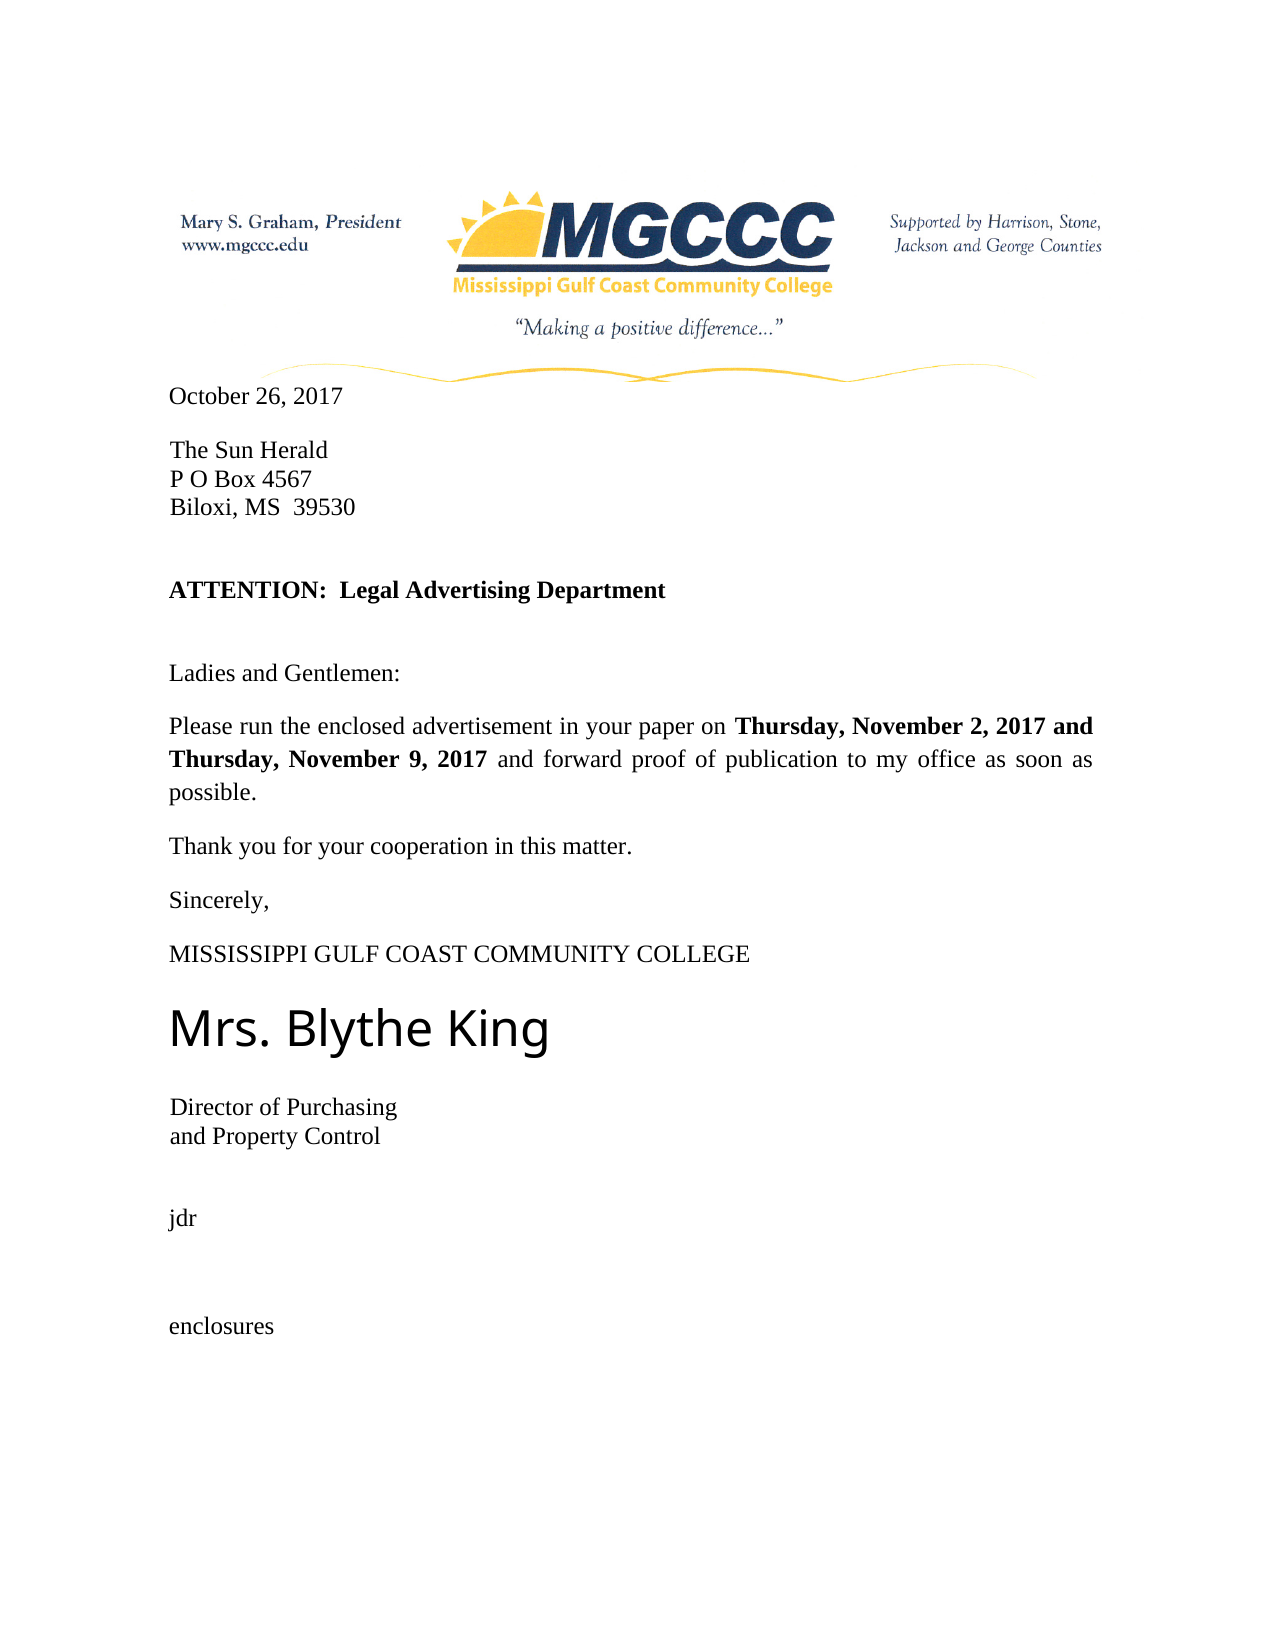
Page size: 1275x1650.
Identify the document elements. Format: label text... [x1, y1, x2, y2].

text Please run the enclosed advertisement in your paper on Thursday, November 2, 2017 and Thursday, November 9, 2017 and forward proof of publication to my office as soon as possible. [169, 711, 1094, 806]
text Ladies and Gentlemen: [169, 658, 1125, 686]
text MISSISSIPPI GULF COAST COMMUNITY COLLEGE [169, 939, 1125, 968]
text P O Box 4567 [169, 464, 1125, 492]
text Director of Purchasing [169, 1092, 1125, 1121]
text jdr [169, 1203, 1125, 1232]
text and Property Control [169, 1121, 1116, 1149]
text Sincerely, [169, 885, 1125, 914]
subtitle ATTENTION: Legal Advertising Department [169, 575, 1125, 604]
text Biloxi, MS 39530 [169, 492, 1125, 521]
text Thank you for your cooperation in this matter. [169, 831, 1125, 860]
text Mrs. Blythe King [169, 993, 1125, 1061]
text enclosures [169, 1311, 1125, 1340]
text October 26, 2017 [150, 381, 1125, 410]
text The Sun Herald [169, 435, 1125, 464]
